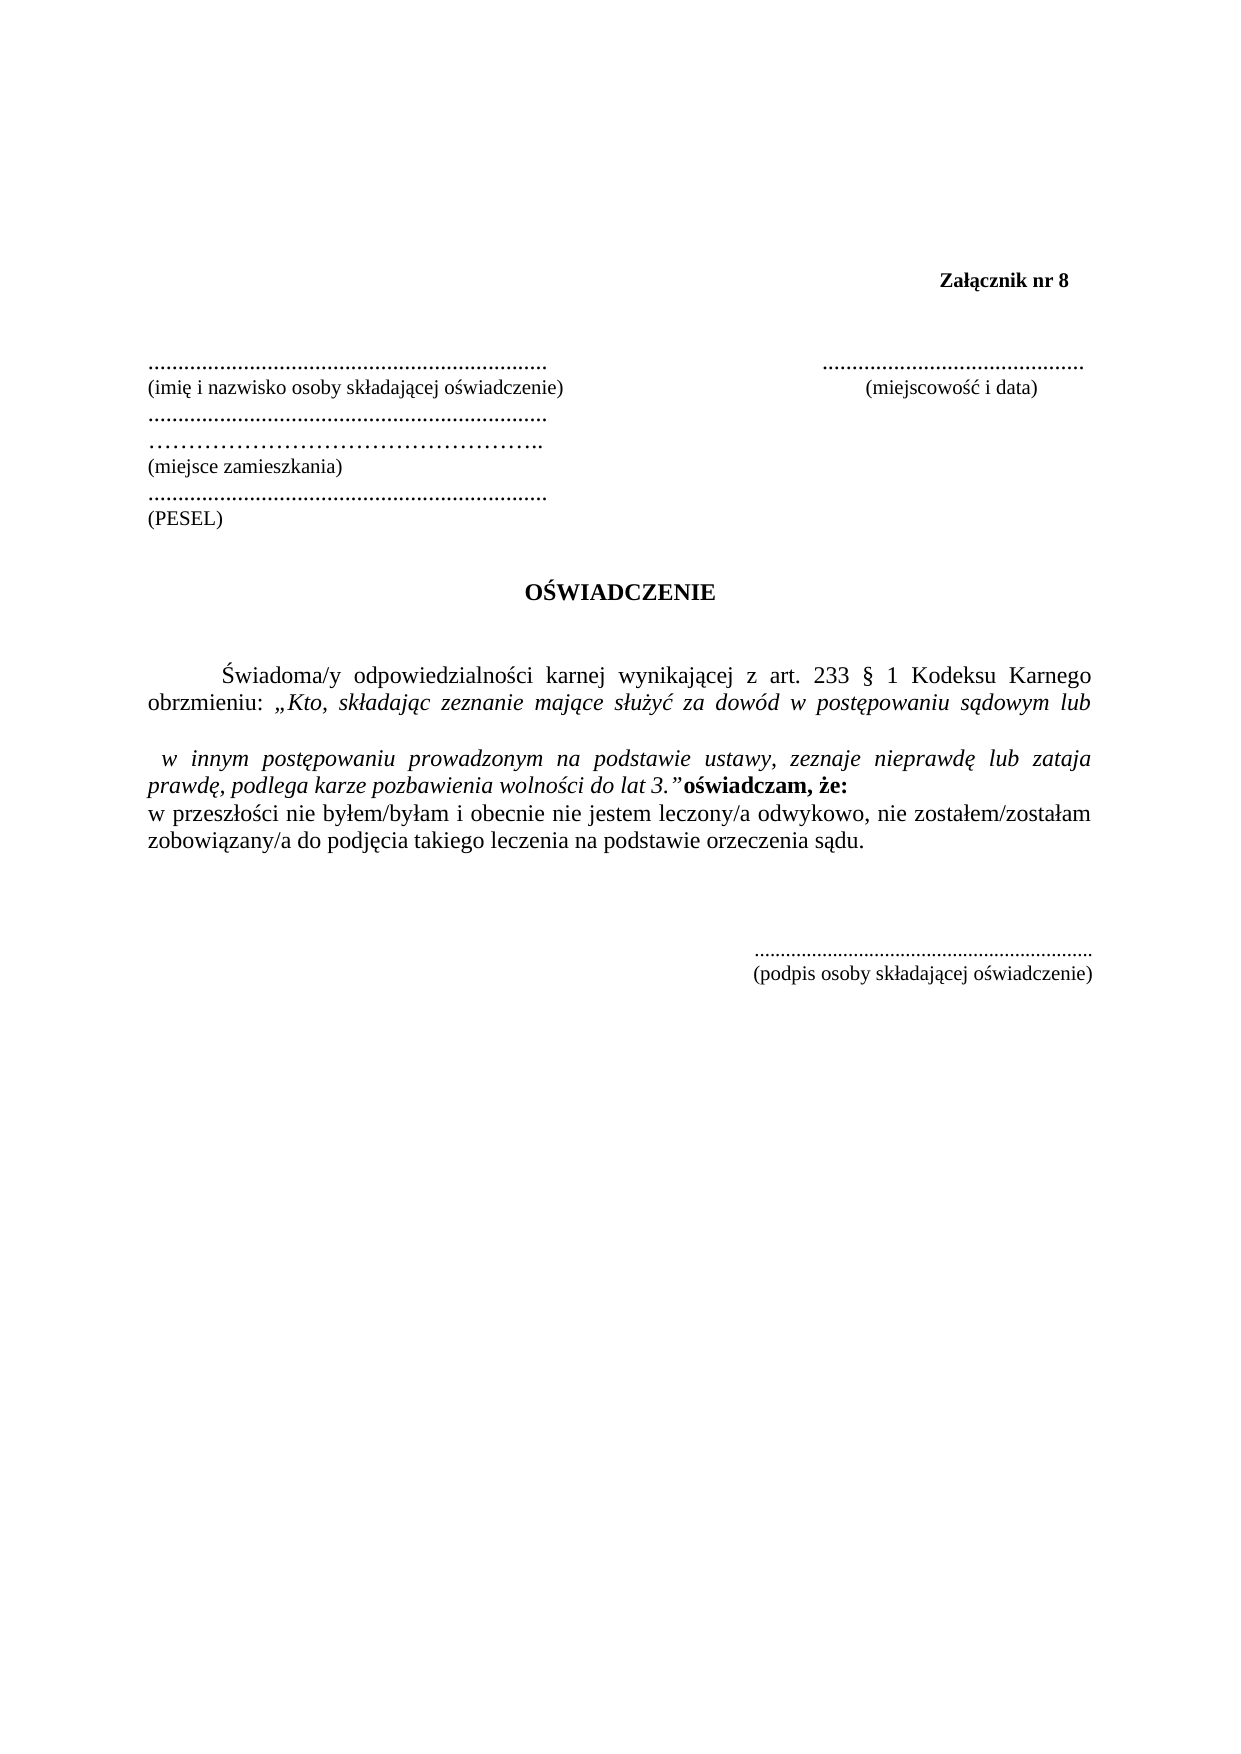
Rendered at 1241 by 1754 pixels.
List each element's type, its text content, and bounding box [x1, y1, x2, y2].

text (PESEL) [148, 506, 1093, 530]
text ………………………………………….. [148, 426, 1093, 454]
text Załącznik nr 8 [148, 268, 1093, 292]
text w przeszłości nie byłem/byłam i obecnie nie jestem leczony/a odwykowo, nie zostałem/zostałam zobowiązany/a do podjęcia takiego leczenia na podstawie orzeczenia sądu. [148, 799, 1093, 854]
text OŚWIADCZENIE [148, 578, 1093, 606]
text ................................................................... ............................................ [148, 347, 1093, 375]
text ................................................................. [148, 937, 1093, 961]
text (imię i nazwisko osoby składającej oświadczenie) (miejscowość i data) [148, 375, 1093, 399]
text ................................................................... [148, 478, 1093, 506]
text ................................................................... [148, 399, 1093, 426]
text (miejsce zamieszkania) [148, 454, 1093, 478]
text (podpis osoby składającej oświadczenie) [148, 961, 1093, 985]
text Świadoma/y odpowiedzialności karnej wynikającej z art. 233 § 1 Kodeksu Karnego obrzmieniu: „Kto, składając zeznanie mające służyć za dowód w postępowaniu sądowym lub w innym postępowaniu prowadzonym na podstawie ustawy, zeznaje nieprawdę lub zataja prawdę, podlega karze pozbawienia wolności do lat 3.”oświadczam, że: [148, 661, 1093, 799]
